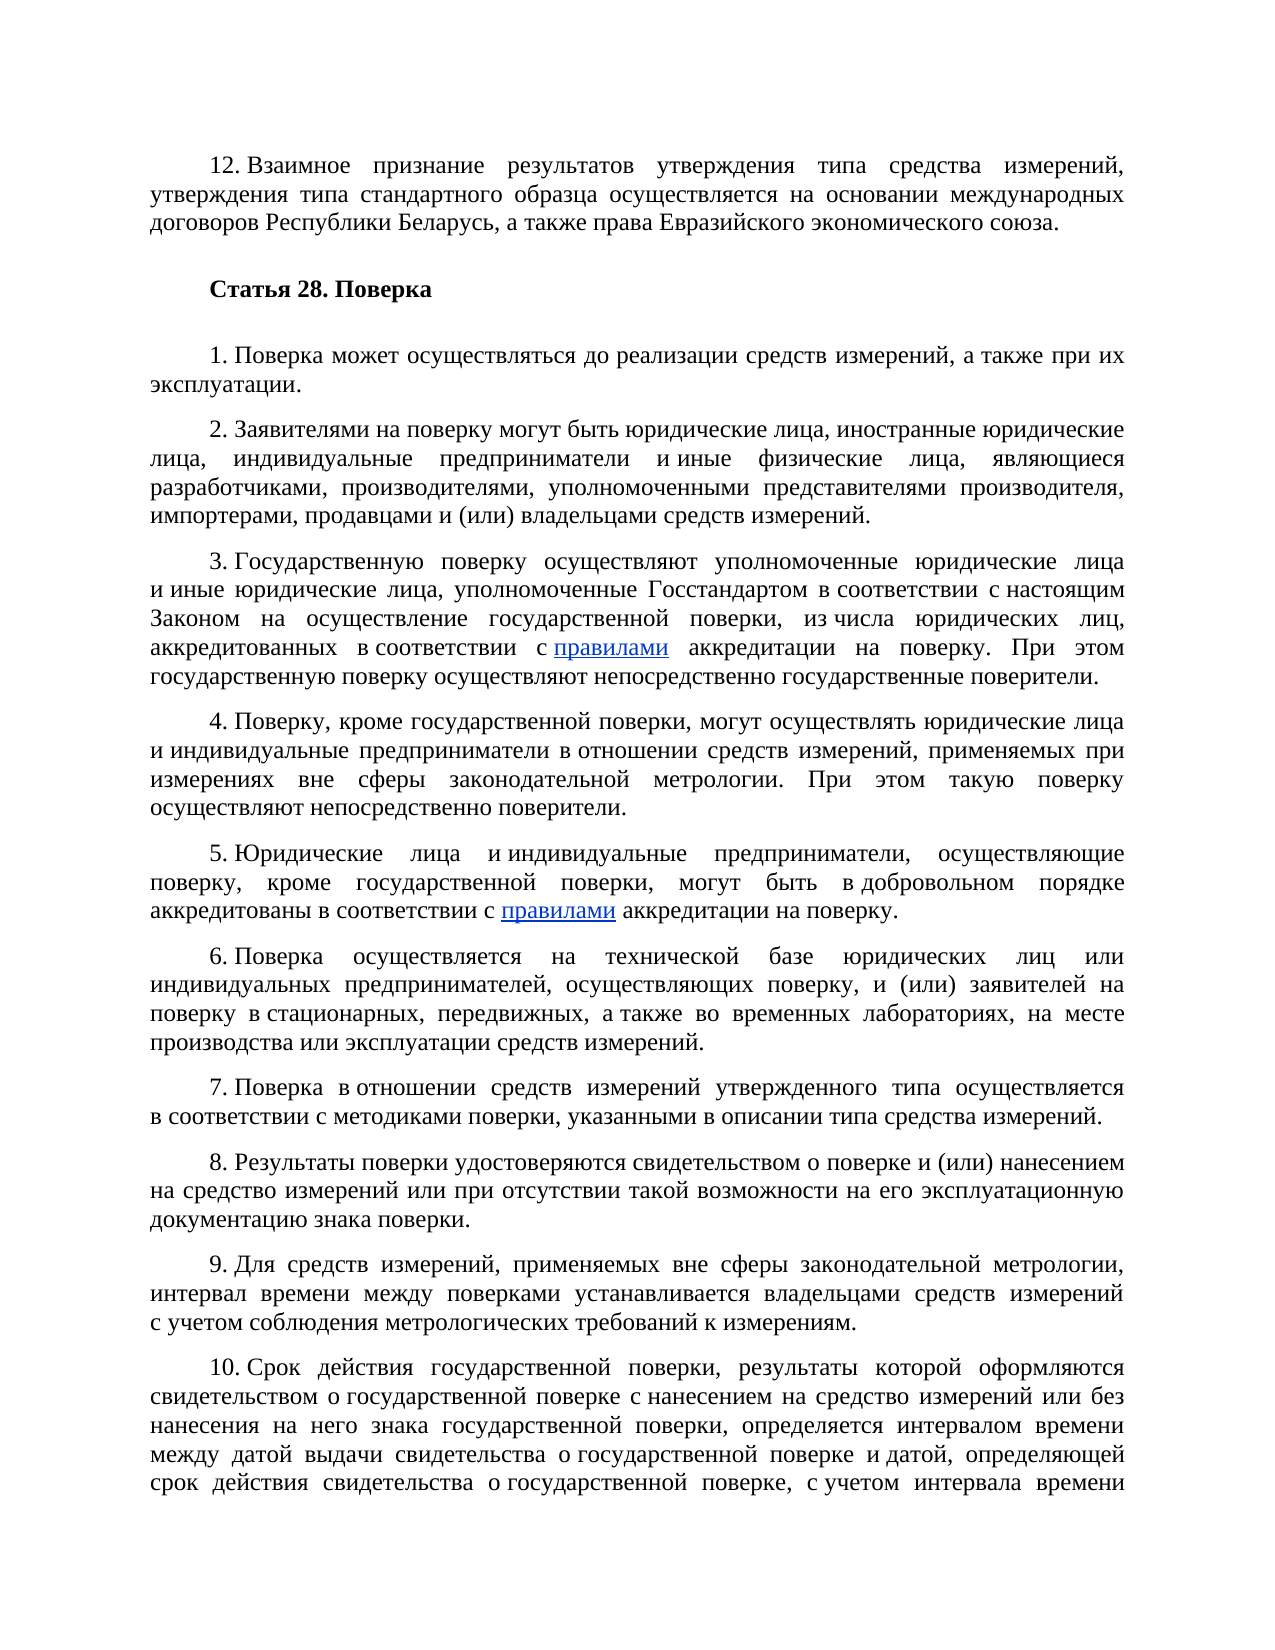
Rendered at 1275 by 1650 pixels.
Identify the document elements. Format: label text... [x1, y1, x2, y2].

text 3. Государственную поверку осуществляют уполномоченные юридические лица и иные юридические лица, уполномоченные Госстандартом в соответствии с настоящим Законом на осуществление государственной поверки, из числа юридических лиц, аккредитованных в соответствии с правилами аккредитации на поверку. При этом государственную поверку осуществляют непосредственно государственные поверители. [150, 546, 1125, 689]
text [150, 1352, 1125, 1496]
text 7. Поверка в отношении средств измерений утвержденного типа осуществляется в соответствии с методиками поверки, указанными в описании типа средства измерений. [150, 1072, 1125, 1130]
text 9. Для средств измерений, применяемых вне сферы законодательной метрологии, интервал времени между поверками устанавливается владельцами средств измерений с учетом соблюдения метрологических требований к измерениям. [150, 1249, 1125, 1336]
text Статья 28. Поверка [209, 274, 1125, 302]
text 5. Юридические лица и индивидуальные предприниматели, осуществляющие поверку, кроме государственной поверки, могут быть в добровольном порядке аккредитованы в соответствии с правилами аккредитации на поверку. [150, 838, 1125, 924]
text 2. Заявителями на поверку могут быть юридические лица, иностранные юридические лица, индивидуальные предприниматели и иные физические лица, являющиеся разработчиками, производителями, уполномоченными представителями производителя, импортерами, продавцами и (или) владельцами средств измерений. [150, 414, 1125, 529]
text 12. Взаимное признание результатов утверждения типа средства измерений, утверждения типа стандартного образца осуществляется на основании международных договоров Республики Беларусь, а также права Евразийского экономического союза. [150, 150, 1125, 236]
text 4. Поверку, кроме государственной поверки, могут осуществлять юридические лица и индивидуальные предприниматели в отношении средств измерений, применяемых при измерениях вне сферы законодательной метрологии. При этом такую поверку осуществляют непосредственно поверители. [150, 706, 1125, 821]
text 8. Результаты поверки удостоверяются свидетельством о поверке и (или) нанесением на средство измерений или при отсутствии такой возможности на его эксплуатационную документацию знака поверки. [150, 1147, 1125, 1233]
text 1. Поверка может осуществляться до реализации средств измерений, а также при их эксплуатации. [150, 340, 1125, 397]
text 6. Поверка осуществляется на технической базе юридических лиц или индивидуальных предпринимателей, осуществляющих поверку, и (или) заявителей на поверку в стационарных, передвижных, а также во временных лабораториях, на месте производства или эксплуатации средств измерений. [150, 941, 1125, 1056]
